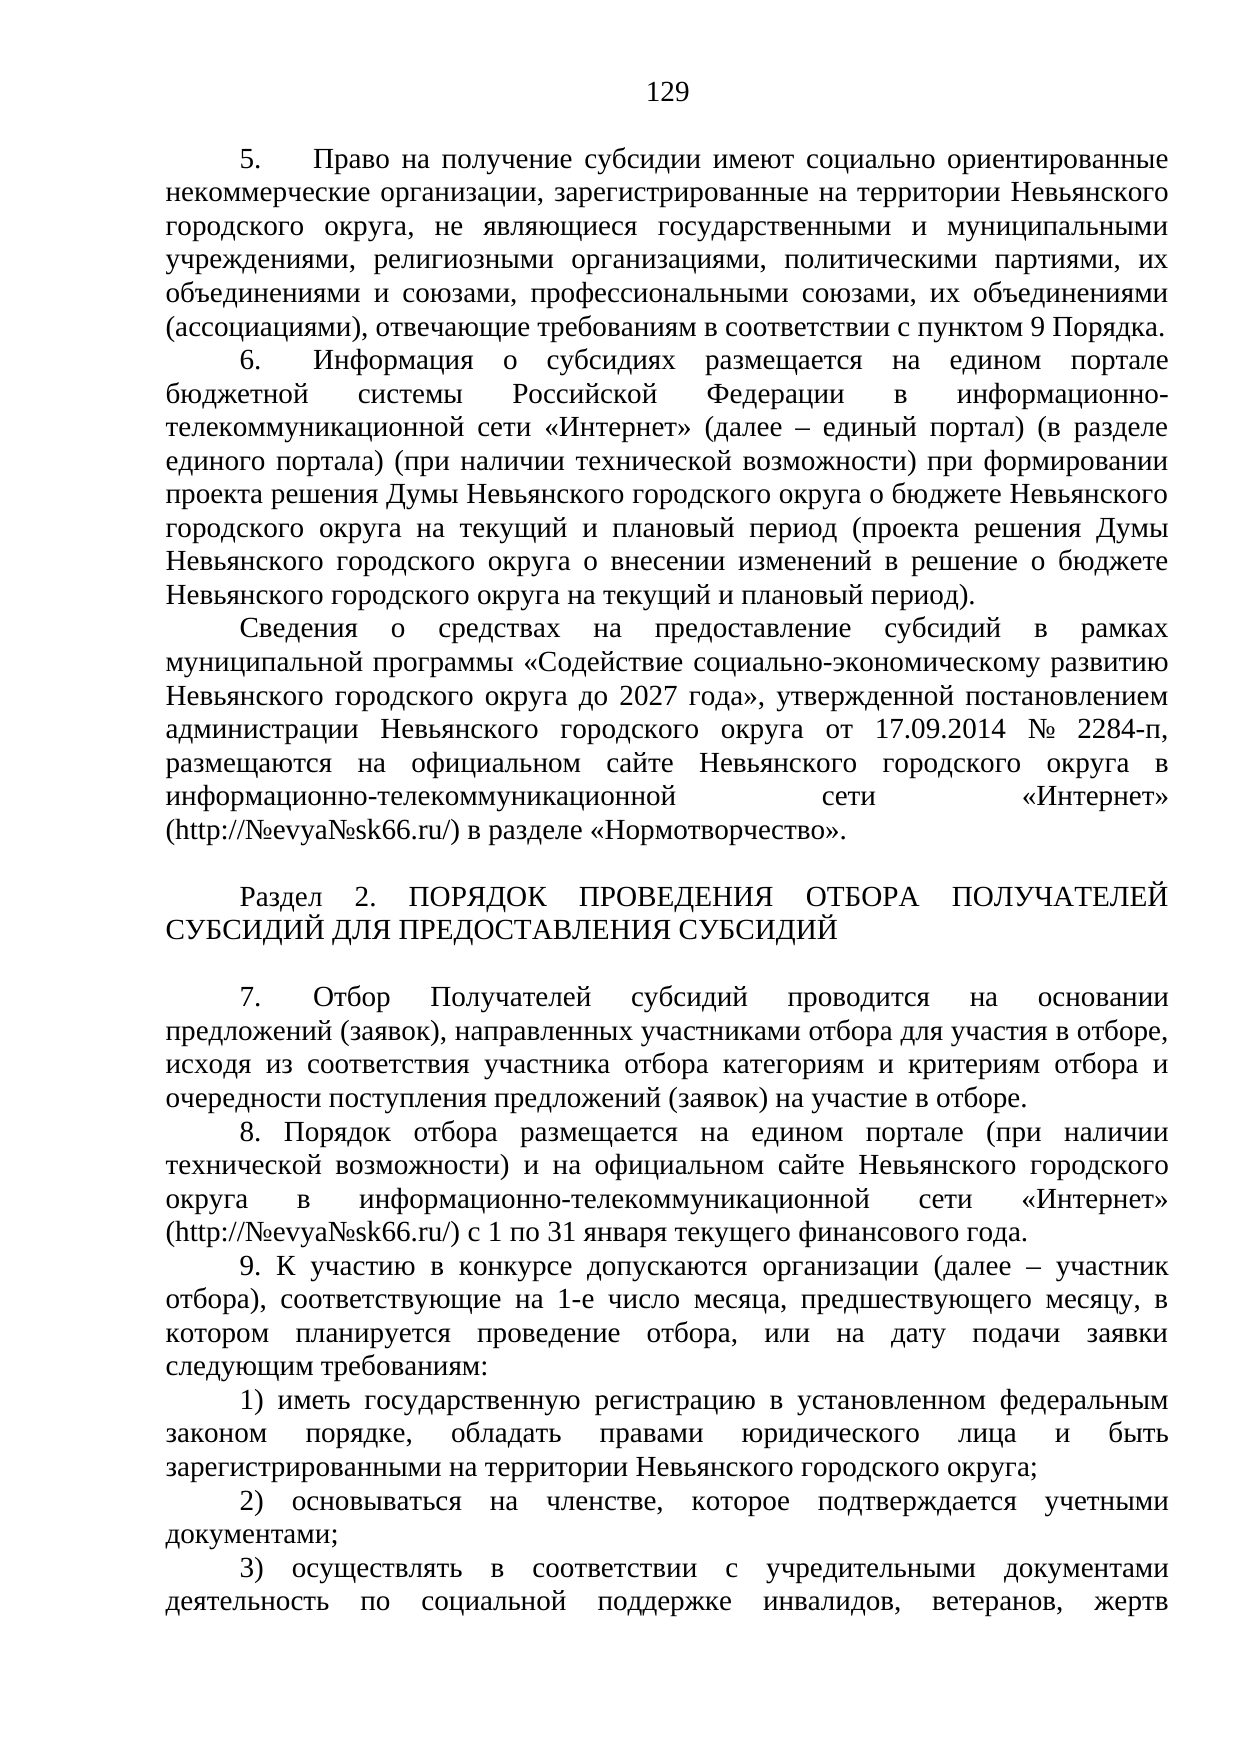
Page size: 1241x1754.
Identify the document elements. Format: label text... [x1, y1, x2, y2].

list Информация о субсидиях размещается на едином портале бюджетной системы Российской Федерации в информационно-телекоммуникационной сети «Интернет» (далее – единый портал) (в разделе единого портала) (при наличии технической возможности) при формировании проекта решения Думы Невьянского городского округа о бюджете Невьянского городского округа на текущий и плановый период (проекта решения Думы Невьянского городского округа о внесении изменений в решение о бюджете Невьянского городского округа на текущий и плановый период). [165, 342, 1169, 611]
list Право на получение субсидии имеют социально ориентированные некоммерческие организации, зарегистрированные на территории Невьянского городского округа, не являющиеся государственными и муниципальными учреждениями, религиозными организациями, политическими партиями, их объединениями и союзами, профессиональными союзами, их объединениями (ассоциациями), отвечающие требованиям в соответствии с пунктом 9 Порядка. [165, 141, 1169, 342]
text 8. Порядок отбора размещается на едином портале (при наличии технической возможности) и на официальном сайте Невьянского городского округа в информационно-телекоммуникационной сети «Интернет» (http://№evya№sk66.ru/) с 1 по 31 января текущего финансового года. [165, 1114, 1169, 1248]
text 1) иметь государственную регистрацию в установленном федеральным законом порядке, обладать правами юридического лица и быть зарегистрированными на территории Невьянского городского округа; [165, 1382, 1169, 1483]
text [165, 1550, 1169, 1617]
text Раздел 2. ПОРЯДОК ПРОВЕДЕНИЯ ОТБОРА ПОЛУЧАТЕЛЕЙ СУБСИДИЙ ДЛЯ ПРЕДОСТАВЛЕНИЯ СУБСИДИЙ [165, 879, 1169, 946]
text 9. К участию в конкурсе допускаются организации (далее – участник отбора), соответствующие на 1-е число месяца, предшествующего месяцу, в котором планируется проведение отбора, или на дату подачи заявки следующим требованиям: [165, 1248, 1169, 1382]
text 2) основываться на членстве, которое подтверждается учетными документами; [165, 1483, 1169, 1550]
list Отбор Получателей субсидий проводится на основании предложений (заявок), направленных участниками отбора для участия в отборе, исходя из соответствия участника отбора категориям и критериям отбора и очередности поступления предложений (заявок) на участие в отборе. [165, 979, 1169, 1114]
list Сведения о средствах на предоставление субсидий в рамках муниципальной программы «Содействие социально-экономическому развитию Невьянского городского округа до 2027 года», утвержденной постановлением администрации Невьянского городского округа от 17.09.2014 № 2284-п, размещаются на официальном сайте Невьянского городского округа в информационно-телекоммуникационной сети «Интернет» (http://№evya№sk66.ru/) в разделе «Нормотворчество». [165, 611, 1169, 845]
